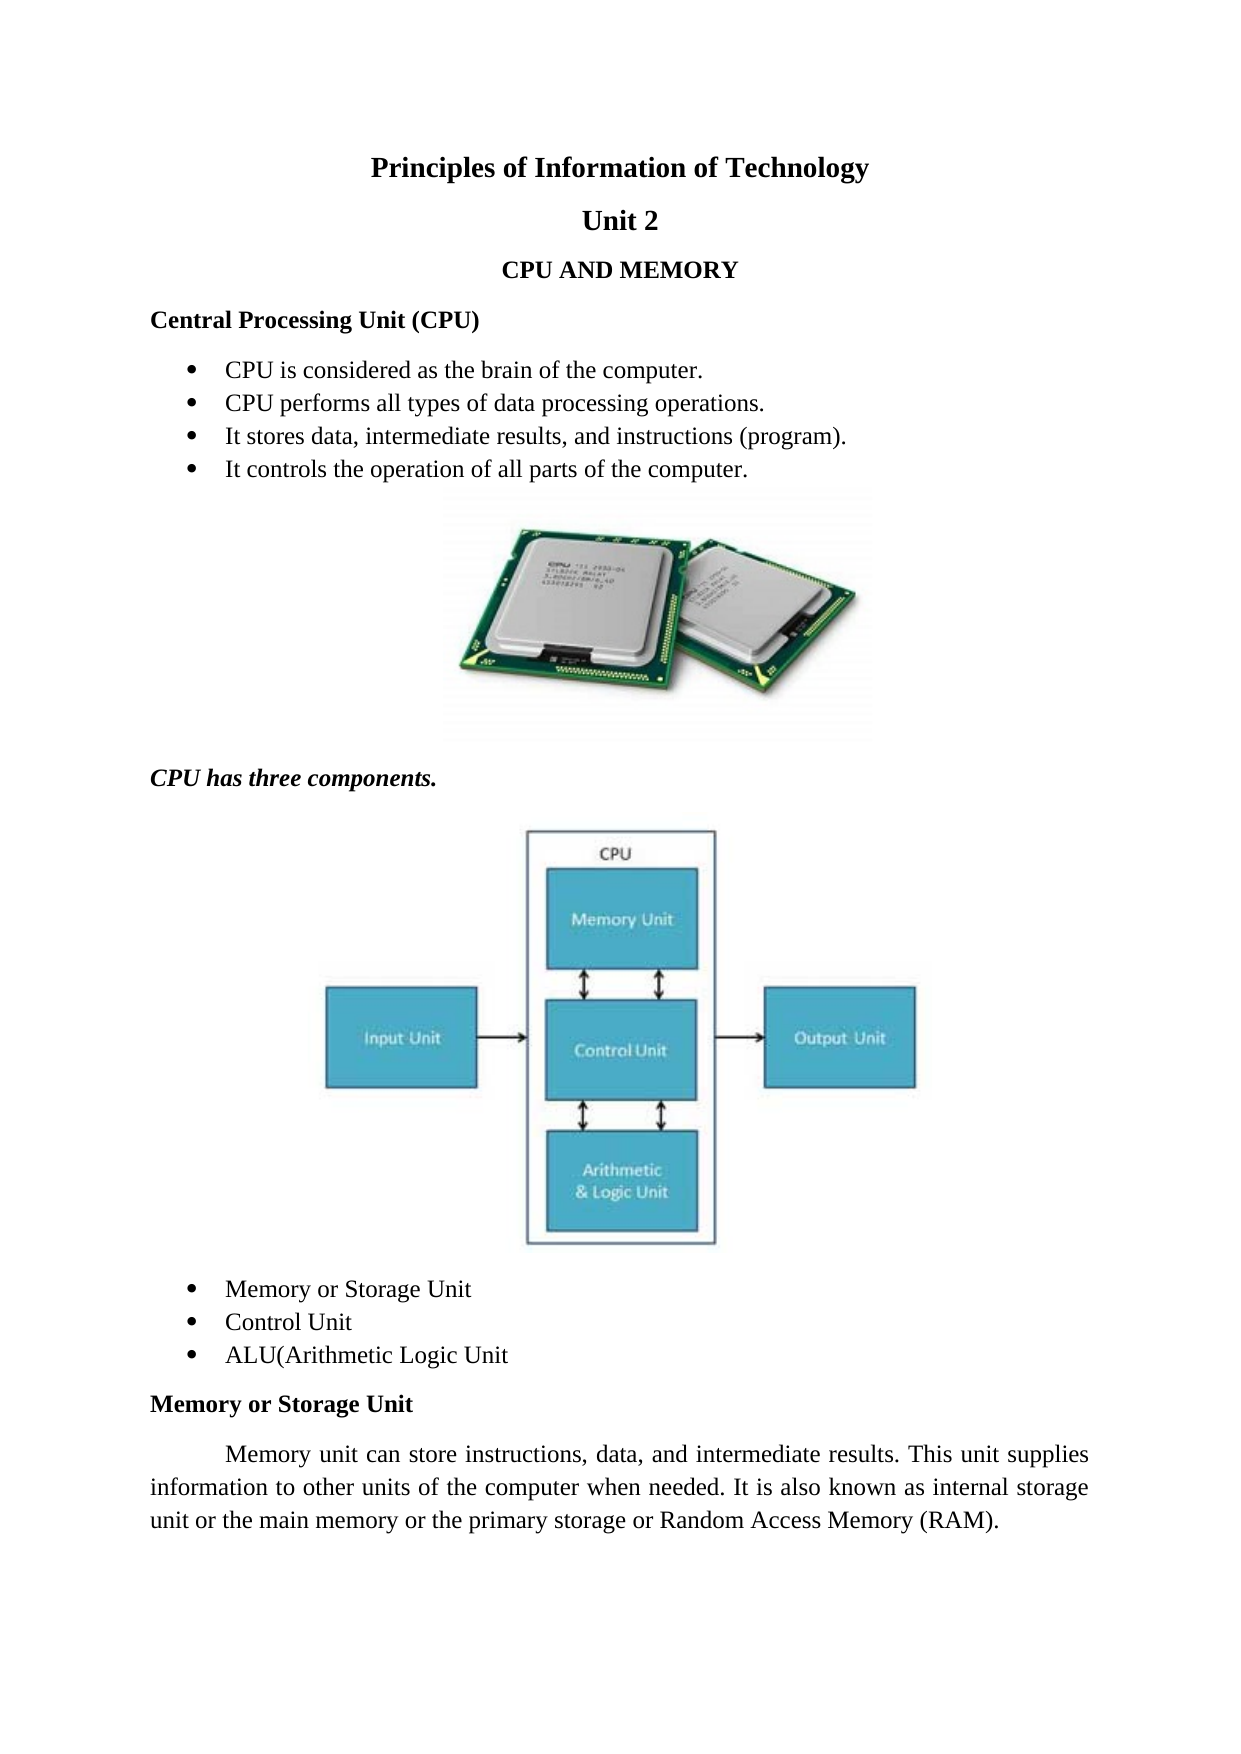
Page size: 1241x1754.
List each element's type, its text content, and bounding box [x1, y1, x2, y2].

text CPU has three components. [150, 763, 1090, 791]
text Memory unit can store instructions, data, and intermediate results. This unit supplies information to other units of the computer when needed. It is also known as internal storage unit or the main memory or the primary storage or Random Access Memory (RAM). [150, 1439, 1090, 1534]
list It controls the operation of all parts of the computer. [187, 454, 1090, 483]
picture [307, 812, 933, 1253]
text CPU AND MEMORY [150, 256, 1090, 284]
text Memory or Storage Unit [150, 1389, 1090, 1418]
picture [442, 487, 873, 742]
list ALU(Arithmetic Logic Unit [187, 1340, 1090, 1368]
text Principles of Information of Technology [150, 150, 1090, 183]
list Control Unit [187, 1307, 1090, 1336]
list It stores data, intermediate results, and instructions (program). [187, 421, 1090, 450]
list CPU is considered as the brain of the computer. [187, 355, 1090, 384]
list CPU performs all types of data processing operations. [187, 388, 1090, 417]
text Central Processing Unit (CPU) [150, 305, 1090, 334]
text Unit 2 [150, 203, 1090, 236]
list Memory or Storage Unit [187, 1274, 1090, 1302]
